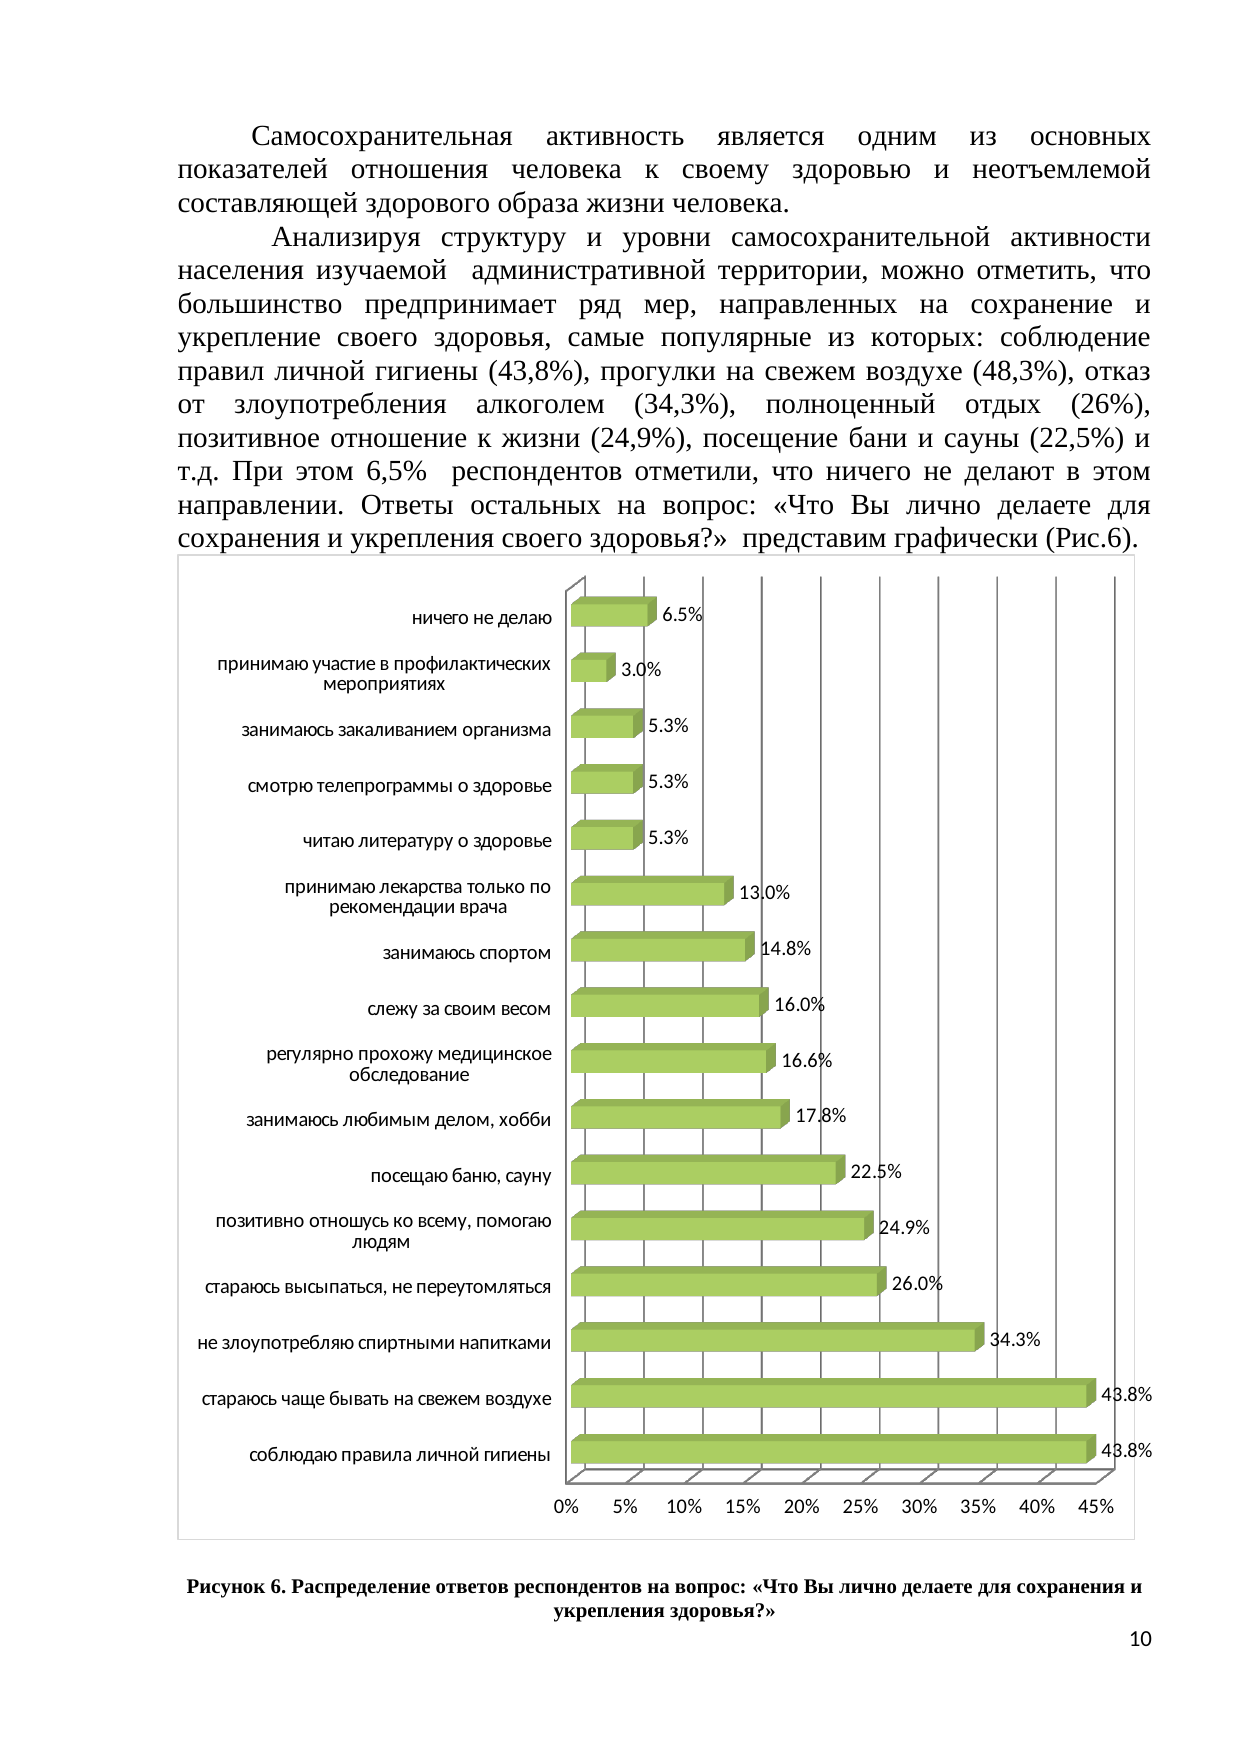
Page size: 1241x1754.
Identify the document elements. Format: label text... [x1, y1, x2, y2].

text Рисунок 6. Распределение ответов респондентов на вопрос: «Что Вы лично делаете для сохранения и укрепления здоровья?» [177, 1574, 1152, 1622]
text Анализируя структуру и уровни самосохранительной активности населения изучаемой административной территории, можно отметить, что большинство предпринимает ряд мер, направленных на сохранение и укрепление своего здоровья, самые популярные из которых: соблюдение правил личной гигиены (43,8%), прогулки на свежем воздухе (48,3%), отказ от злоупотребления алкоголем (34,3%), полноценный отдых (26%), позитивное отношение к жизни (24,9%), посещение бани и сауны (22,5%) и т.д. При этом 6,5% респондентов отметили, что ничего не делают в этом направлении. Ответы остальных на вопрос: «Что Вы лично делаете для сохранения и укрепления своего здоровья?» представим графически (Рис.6). [177, 219, 1152, 554]
text Самосохранительная активность является одним из основных показателей отношения человека к своему здоровью и неотъемлемой составляющей здорового образа жизни человека. [177, 118, 1152, 219]
